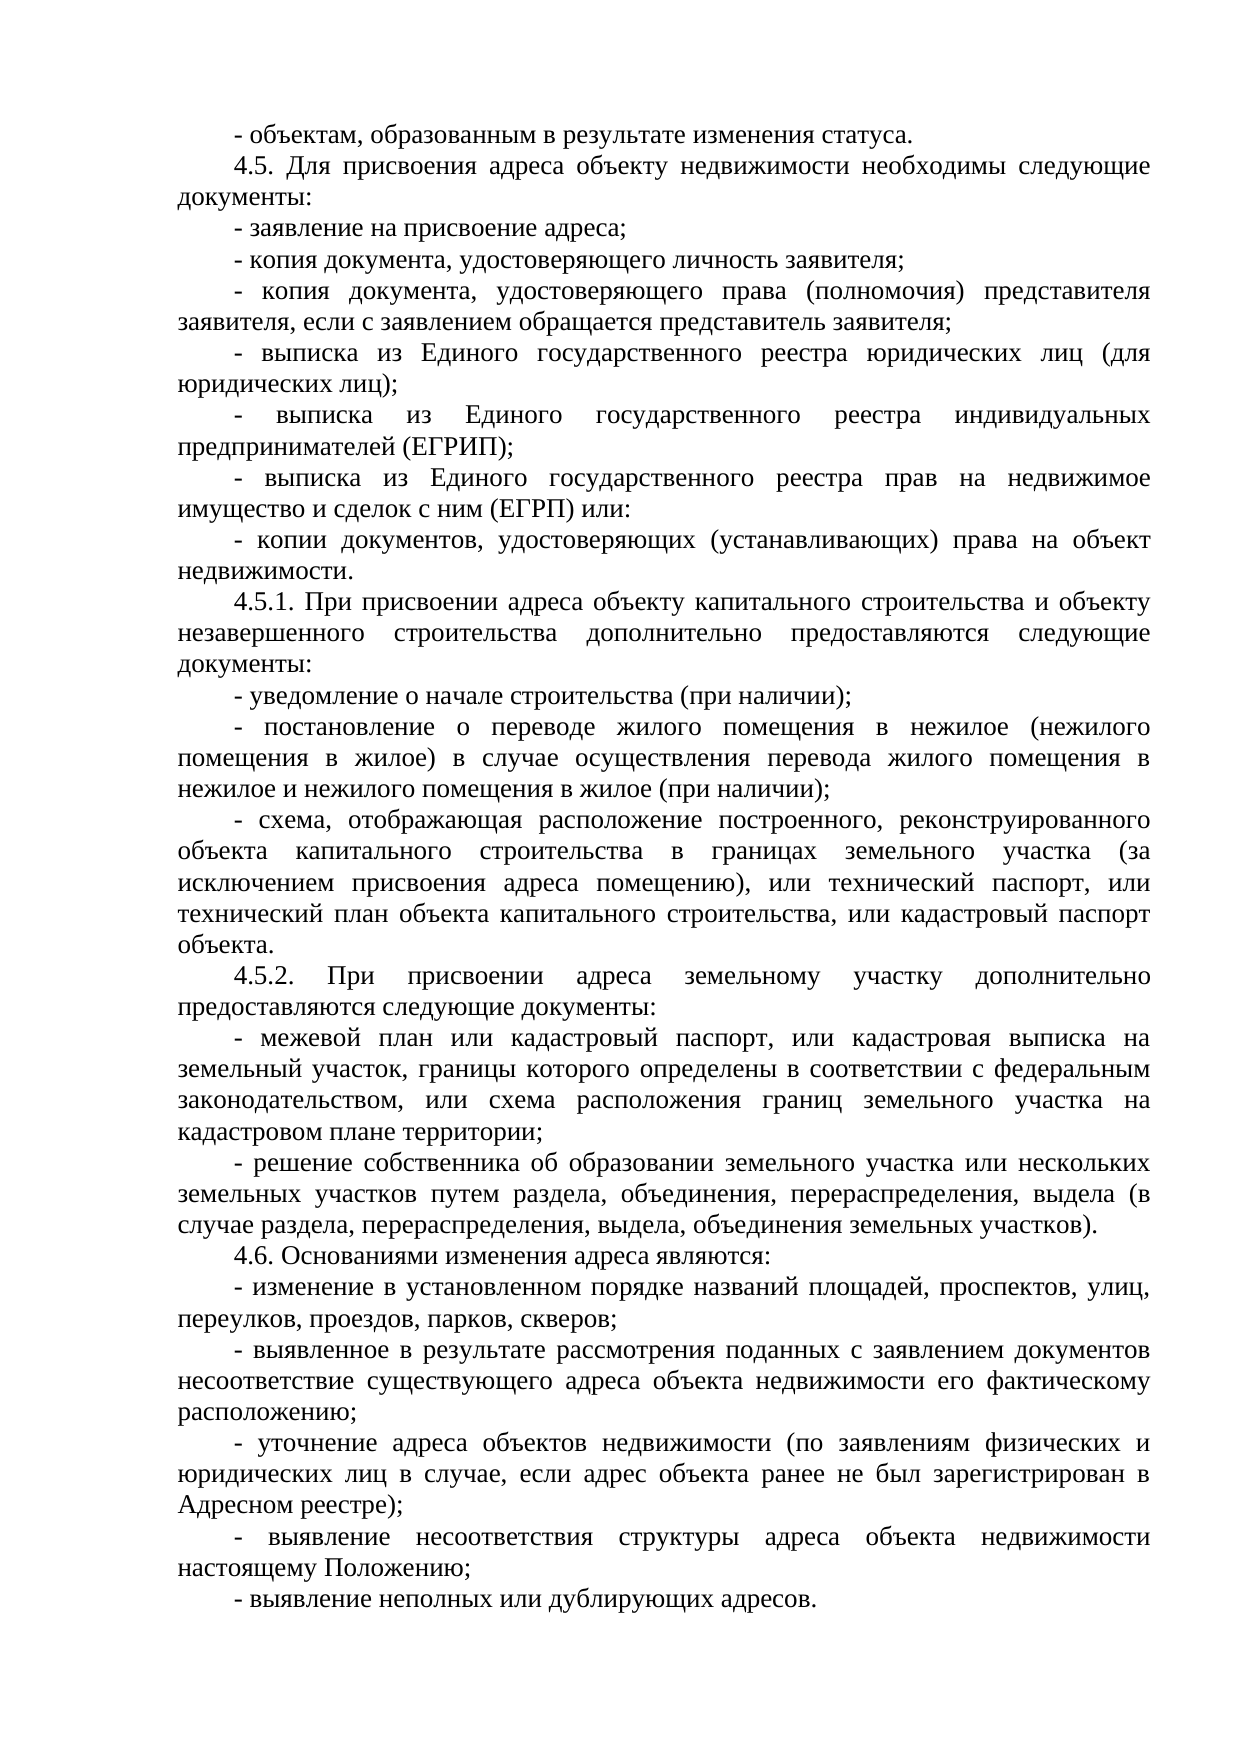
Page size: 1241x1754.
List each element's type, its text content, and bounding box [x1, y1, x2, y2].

text - копия документа, удостоверяющего личность заявителя; [177, 243, 1152, 274]
text - объектам, образованным в результате изменения статуса. [177, 118, 1152, 149]
text - выявление несоответствия структуры адреса объекта недвижимости настоящему Положению; [177, 1520, 1152, 1582]
text - схема, отображающая расположение построенного, реконструированного объекта капитального строительства в границах земельного участка (за исключением присвоения адреса помещению), или технический паспорт, или технический план объекта капитального строительства, или кадастровый паспорт объекта. [177, 803, 1152, 959]
text - выписка из Единого государственного реестра индивидуальных предпринимателей (ЕГРИП); [177, 398, 1152, 461]
text - решение собственника об образовании земельного участка или нескольких земельных участков путем раздела, объединения, перераспределения, выдела (в случае раздела, перераспределения, выдела, объединения земельных участков). [177, 1146, 1152, 1239]
text - уведомление о начале строительства (при наличии); [177, 679, 1152, 710]
text - постановление о переводе жилого помещения в нежилое (нежилого помещения в жилое) в случае осуществления перевода жилого помещения в нежилое и нежилого помещения в жилое (при наличии); [177, 710, 1152, 803]
text - изменение в установленном порядке названий площадей, проспектов, улиц, переулков, проездов, парков, скверов; [177, 1271, 1152, 1333]
text 4.5.1. При присвоении адреса объекту капитального строительства и объекту незавершенного строительства дополнительно предоставляются следующие документы: [177, 585, 1152, 679]
text - выписка из Единого государственного реестра юридических лиц (для юридических лиц); [177, 336, 1152, 398]
text - межевой план или кадастровый паспорт, или кадастровая выписка на земельный участок, границы которого определены в соответствии с федеральным законодательством, или схема расположения границ земельного участка на кадастровом плане территории; [177, 1021, 1152, 1146]
text - копия документа, удостоверяющего права (полномочия) представителя заявителя, если с заявлением обращается представитель заявителя; [177, 274, 1152, 336]
text 4.6. Основаниями изменения адреса являются: [177, 1239, 1152, 1271]
text - выявленное в результате рассмотрения поданных с заявлением документов несоответствие существующего адреса объекта недвижимости его фактическому расположению; [177, 1333, 1152, 1426]
text 4.5.2. При присвоении адреса земельному участку дополнительно предоставляются следующие документы: [177, 959, 1152, 1021]
text - копии документов, удостоверяющих (устанавливающих) права на объект недвижимости. [177, 523, 1152, 585]
text 4.5. Для присвоения адреса объекту недвижимости необходимы следующие документы: [177, 149, 1152, 212]
text - уточнение адреса объектов недвижимости (по заявлениям физических и юридических лиц в случае, если адрес объекта ранее не был зарегистрирован в Адресном реестре); [177, 1426, 1152, 1520]
text - выявление неполных или дублирующих адресов. [177, 1582, 1152, 1613]
text - заявление на присвоение адреса; [177, 212, 1152, 243]
text - выписка из Единого государственного реестра прав на недвижимое имущество и сделок с ним (ЕГРП) или: [177, 461, 1152, 523]
